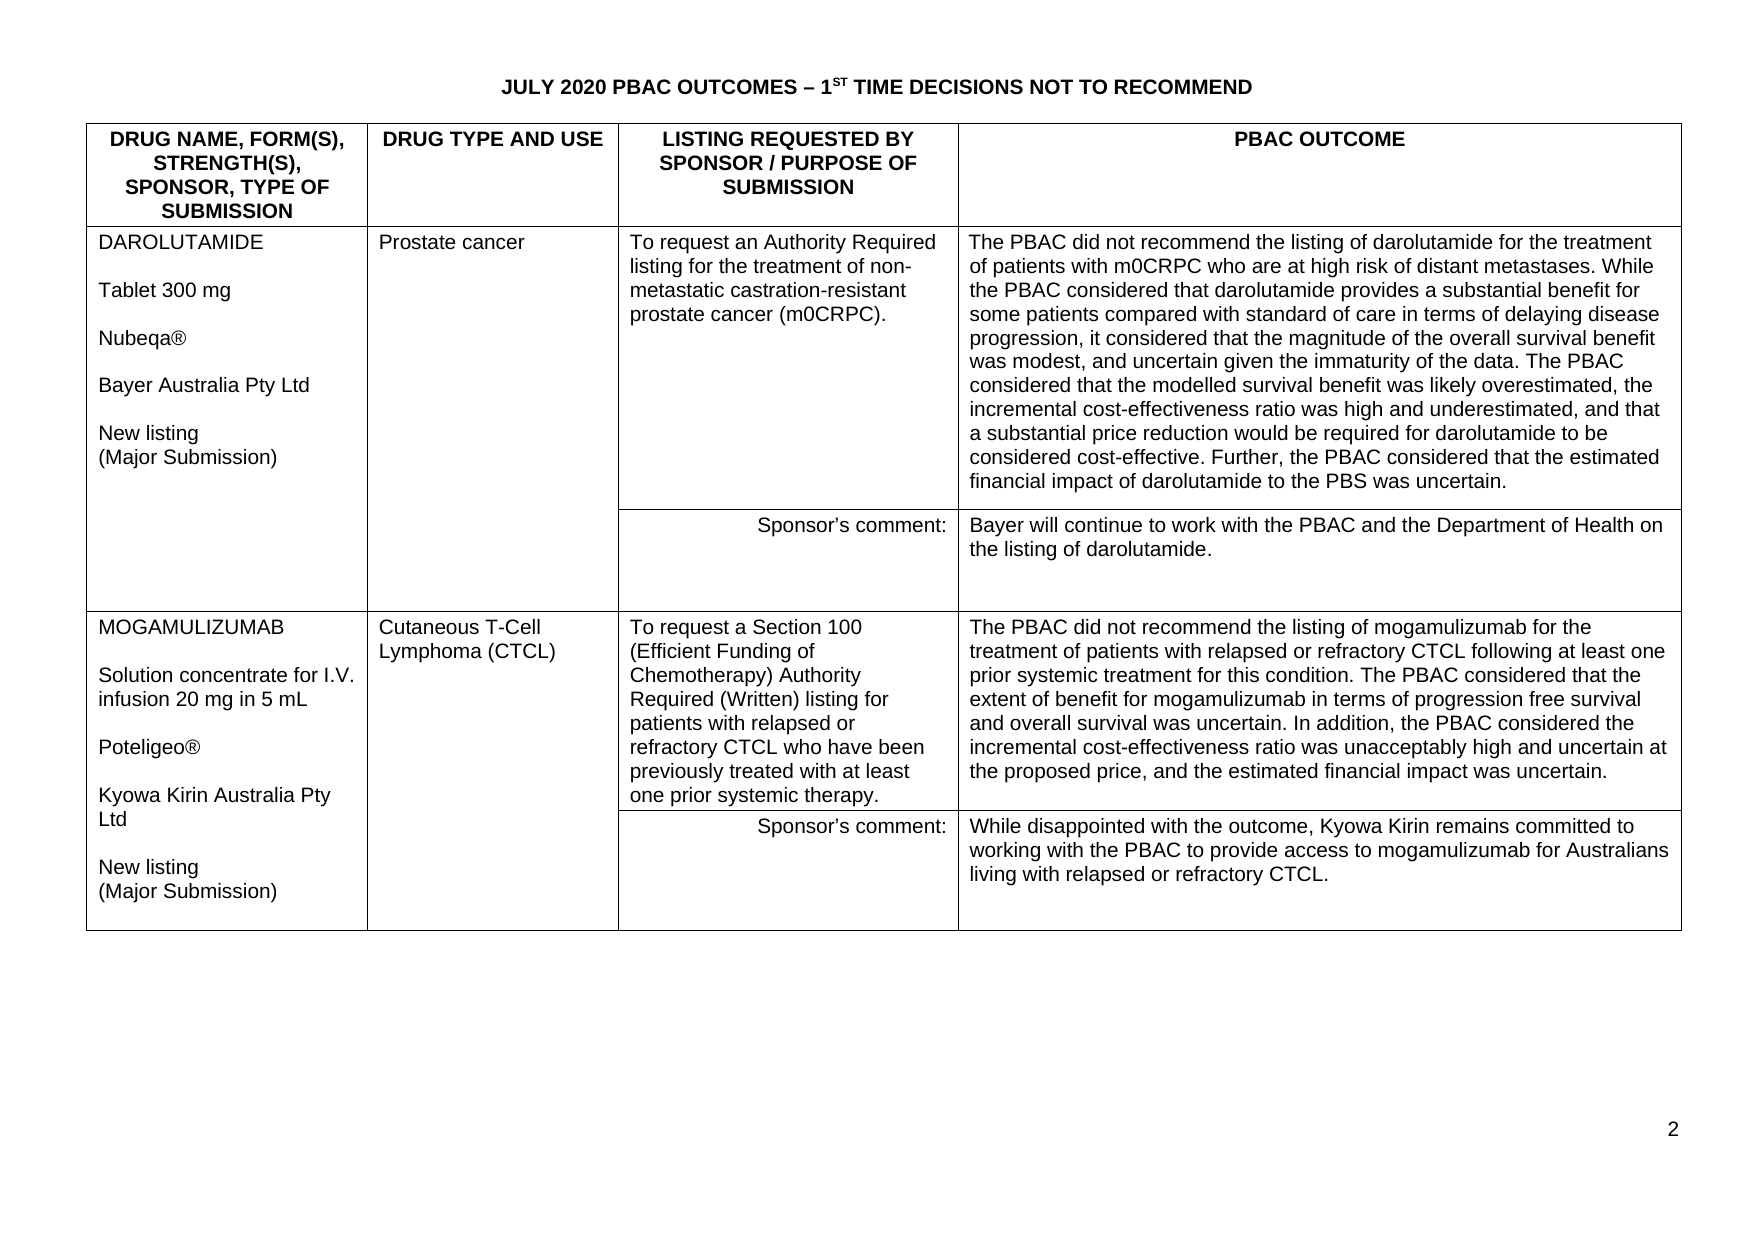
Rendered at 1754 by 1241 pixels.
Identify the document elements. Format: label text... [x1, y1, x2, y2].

table_header PBAC OUTCOME [959, 124, 1681, 226]
table_cell MOGAMULIZUMAB Solution concentrate for I.V. infusion 20 mg in 5 mL Poteligeo® Kyowa Kirin Australia Pty Ltd New listing (Major Submission) [87, 612, 367, 929]
table_cell The PBAC did not recommend the listing of darolutamide for the treatment of patients with m0CRPC who are at high risk of distant metastases. While the PBAC considered that darolutamide provides a substantial benefit for some patients compared with standard of care in terms of delaying disease progression, it considered that the magnitude of the overall survival benefit was modest, and uncertain given the immaturity of the data. The PBAC considered that the modelled survival benefit was likely overestimated, the incremental cost-effectiveness ratio was high and underestimated, and that a substantial price reduction would be required for darolutamide to be considered cost-effective. Further, the PBAC considered that the estimated financial impact of darolutamide to the PBS was uncertain. [959, 227, 1681, 508]
table_header LISTING REQUESTED BY SPONSOR / PURPOSE OF SUBMISSION [619, 124, 958, 226]
table_cell Cutaneous T-Cell Lymphoma (CTCL) [368, 612, 618, 929]
table_cell Bayer will continue to work with the PBAC and the Department of Health on the listing of darolutamide. [959, 510, 1681, 611]
table_cell The PBAC did not recommend the listing of mogamulizumab for the treatment of patients with relapsed or refractory CTCL following at least one prior systemic treatment for this condition. The PBAC considered that the extent of benefit for mogamulizumab in terms of progression free survival and overall survival was uncertain. In addition, the PBAC considered the incremental cost-effectiveness ratio was unacceptably high and uncertain at the proposed price, and the estimated financial impact was uncertain. [959, 612, 1681, 810]
table_cell DAROLUTAMIDE Tablet 300 mg Nubeqa® Bayer Australia Pty Ltd New listing (Major Submission) [87, 227, 367, 611]
table_cell Prostate cancer [368, 227, 618, 611]
table_header DRUG TYPE AND USE [368, 124, 618, 226]
table_cell To request an Authority Required listing for the treatment of non-metastatic castration-resistant prostate cancer (m0CRPC). [619, 227, 958, 508]
table_header DRUG NAME, FORM(S), STRENGTH(S), SPONSOR, TYPE OF SUBMISSION [87, 124, 367, 226]
table_cell Sponsor’s comment: [619, 811, 958, 929]
table_cell To request a Section 100 (Efficient Funding of Chemotherapy) Authority Required (Written) listing for patients with relapsed or refractory CTCL who have been previously treated with at least one prior systemic therapy. [619, 612, 958, 810]
table_cell While disappointed with the outcome, Kyowa Kirin remains committed to working with the PBAC to provide access to mogamulizumab for Australians living with relapsed or refractory CTCL. [959, 811, 1681, 929]
table_cell Sponsor’s comment: [619, 510, 958, 611]
